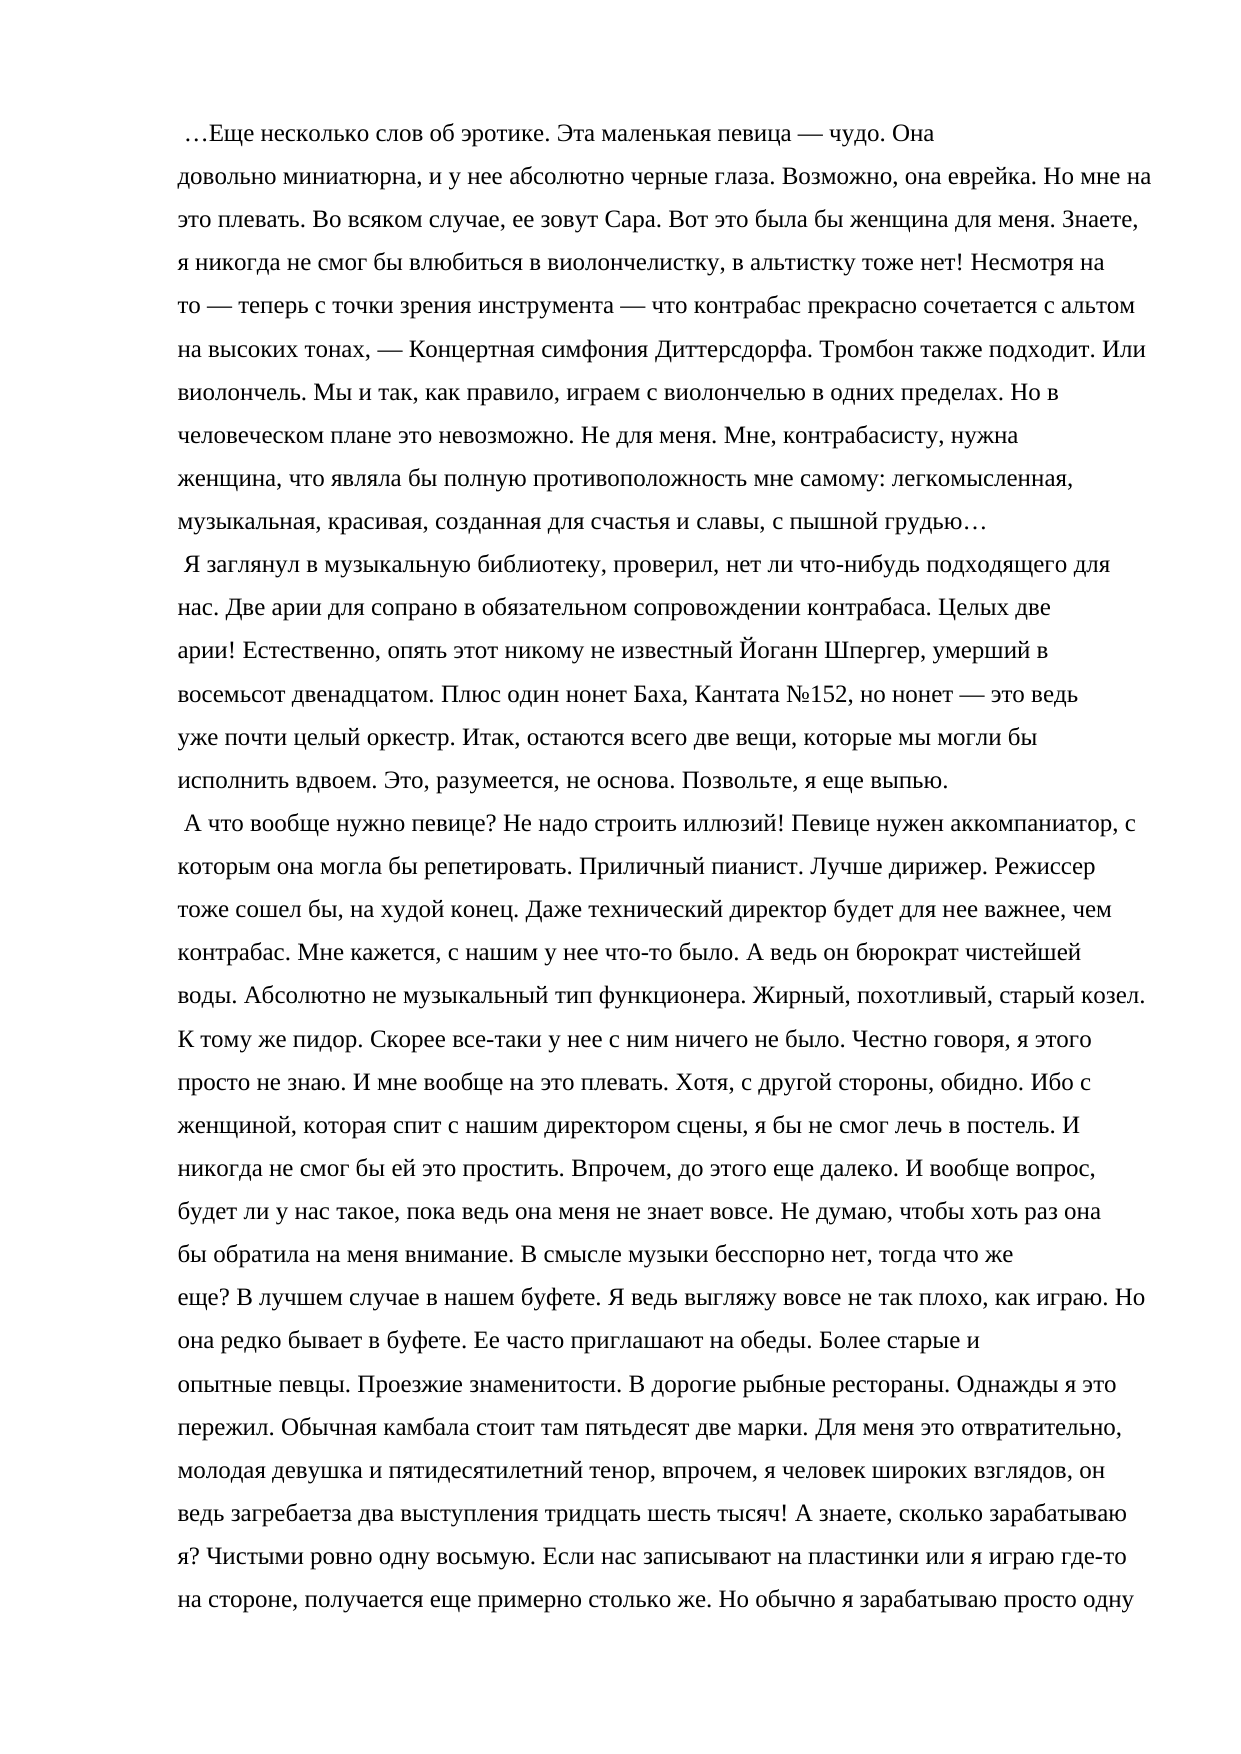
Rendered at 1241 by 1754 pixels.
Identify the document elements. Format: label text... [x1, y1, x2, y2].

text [177, 808, 1152, 1613]
text Я заглянул в музыкальную библиотеку, проверил, нет ли что-нибудь подходящего для нас. Две арии для сопрано в обязательном сопровождении контрабаса. Целых две арии! Естественно, опять этот никому не известный Йоганн Шпергер, умерший в восемьсот двенадцатом. Плюс один нонет Баха, Кантата №152, но нонет — это ведь уже почти целый оркестр. Итак, остаются всего две вещи, которые мы могли бы исполнить вдвоем. Это, разумеется, не основа. Позвольте, я еще выпью. [177, 549, 1152, 794]
text …Еще несколько слов об эротике. Эта маленькая певица — чудо. Она довольно миниатюрна, и у нее абсолютно черные глаза. Возможно, она еврейка. Но мне на это плевать. Во всяком случае, ее зовут Сара. Вот это была бы женщина для меня. Знаете, я никогда не смог бы влюбиться в виолончелистку, в альтистку тоже нет! Несмотря на то — теперь с точки зрения инструмента — что контрабас прекрасно сочетается с альтом на высоких тонах, — Концертная симфония Диттерсдорфа. Тромбон также подходит. Или виолончель. Мы и так, как правило, играем с виолончелью в одних пределах. Но в человеческом плане это невозможно. Не для меня. Мне, контрабасисту, нужна женщина, что являла бы полную противоположность мне самому: легкомысленная, музыкальная, красивая, созданная для счастья и славы, с пышной грудью… [177, 118, 1152, 535]
